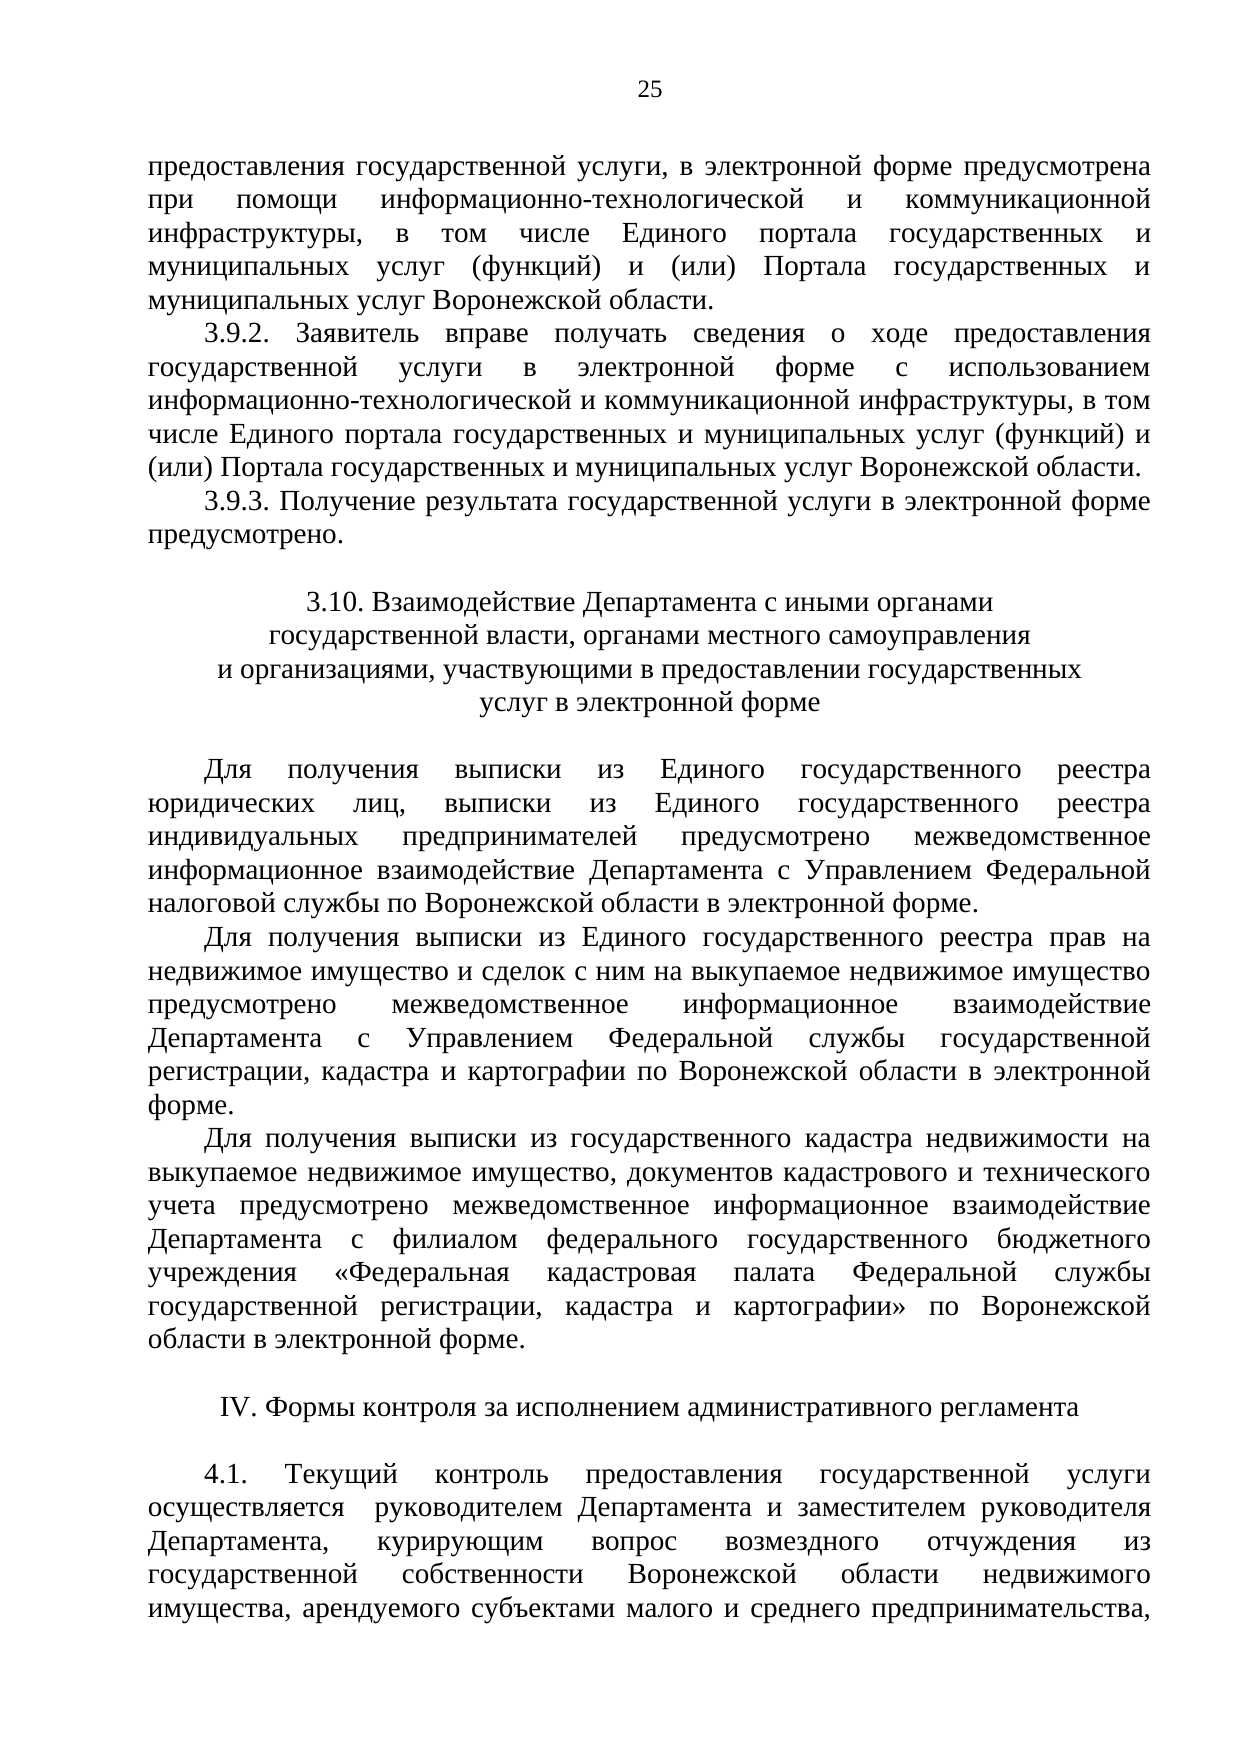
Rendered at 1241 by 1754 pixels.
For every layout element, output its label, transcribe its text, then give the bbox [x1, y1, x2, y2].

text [148, 148, 1152, 315]
text IV. Формы контроля за исполнением административного регламента [148, 1389, 1152, 1422]
text 3.10. Взаимодействие Департамента с иными органами [148, 584, 1152, 617]
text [148, 1456, 1152, 1623]
text государственной власти, органами местного самоуправления [148, 617, 1152, 651]
text услуг в электронной форме [148, 684, 1152, 718]
text Для получения выписки из Единого государственного реестра прав на недвижимое имущество и сделок с ним на выкупаемое недвижимое имущество предусмотрено межведомственное информационное взаимодействие Департамента с Управлением Федеральной службы государственной регистрации, кадастра и картографии по Воронежской области в электронной форме. [148, 919, 1152, 1120]
text 3.9.3. Получение результата государственной услуги в электронной форме предусмотрено. [148, 483, 1152, 550]
text и организациями, участвующими в предоставлении государственных [148, 651, 1152, 684]
text Для получения выписки из Единого государственного реестра юридических лиц, выписки из Единого государственного реестра индивидуальных предпринимателей предусмотрено межведомственное информационное взаимодействие Департамента с Управлением Федеральной налоговой службы по Воронежской области в электронной форме. [148, 751, 1152, 919]
text Для получения выписки из государственного кадастра недвижимости на выкупаемое недвижимое имущество, документов кадастрового и технического учета предусмотрено межведомственное информационное взаимодействие Департамента с филиалом федерального государственного бюджетного учреждения «Федеральная кадастровая палата Федеральной службы государственной регистрации, кадастра и картографии» по Воронежской области в электронной форме. [148, 1120, 1152, 1355]
text 3.9.2. Заявитель вправе получать сведения о ходе предоставления государственной услуги в электронной форме с использованием информационно-технологической и коммуникационной инфраструктуры, в том числе Единого портала государственных и муниципальных услуг (функций) и (или) Портала государственных и муниципальных услуг Воронежской области. [148, 315, 1152, 483]
